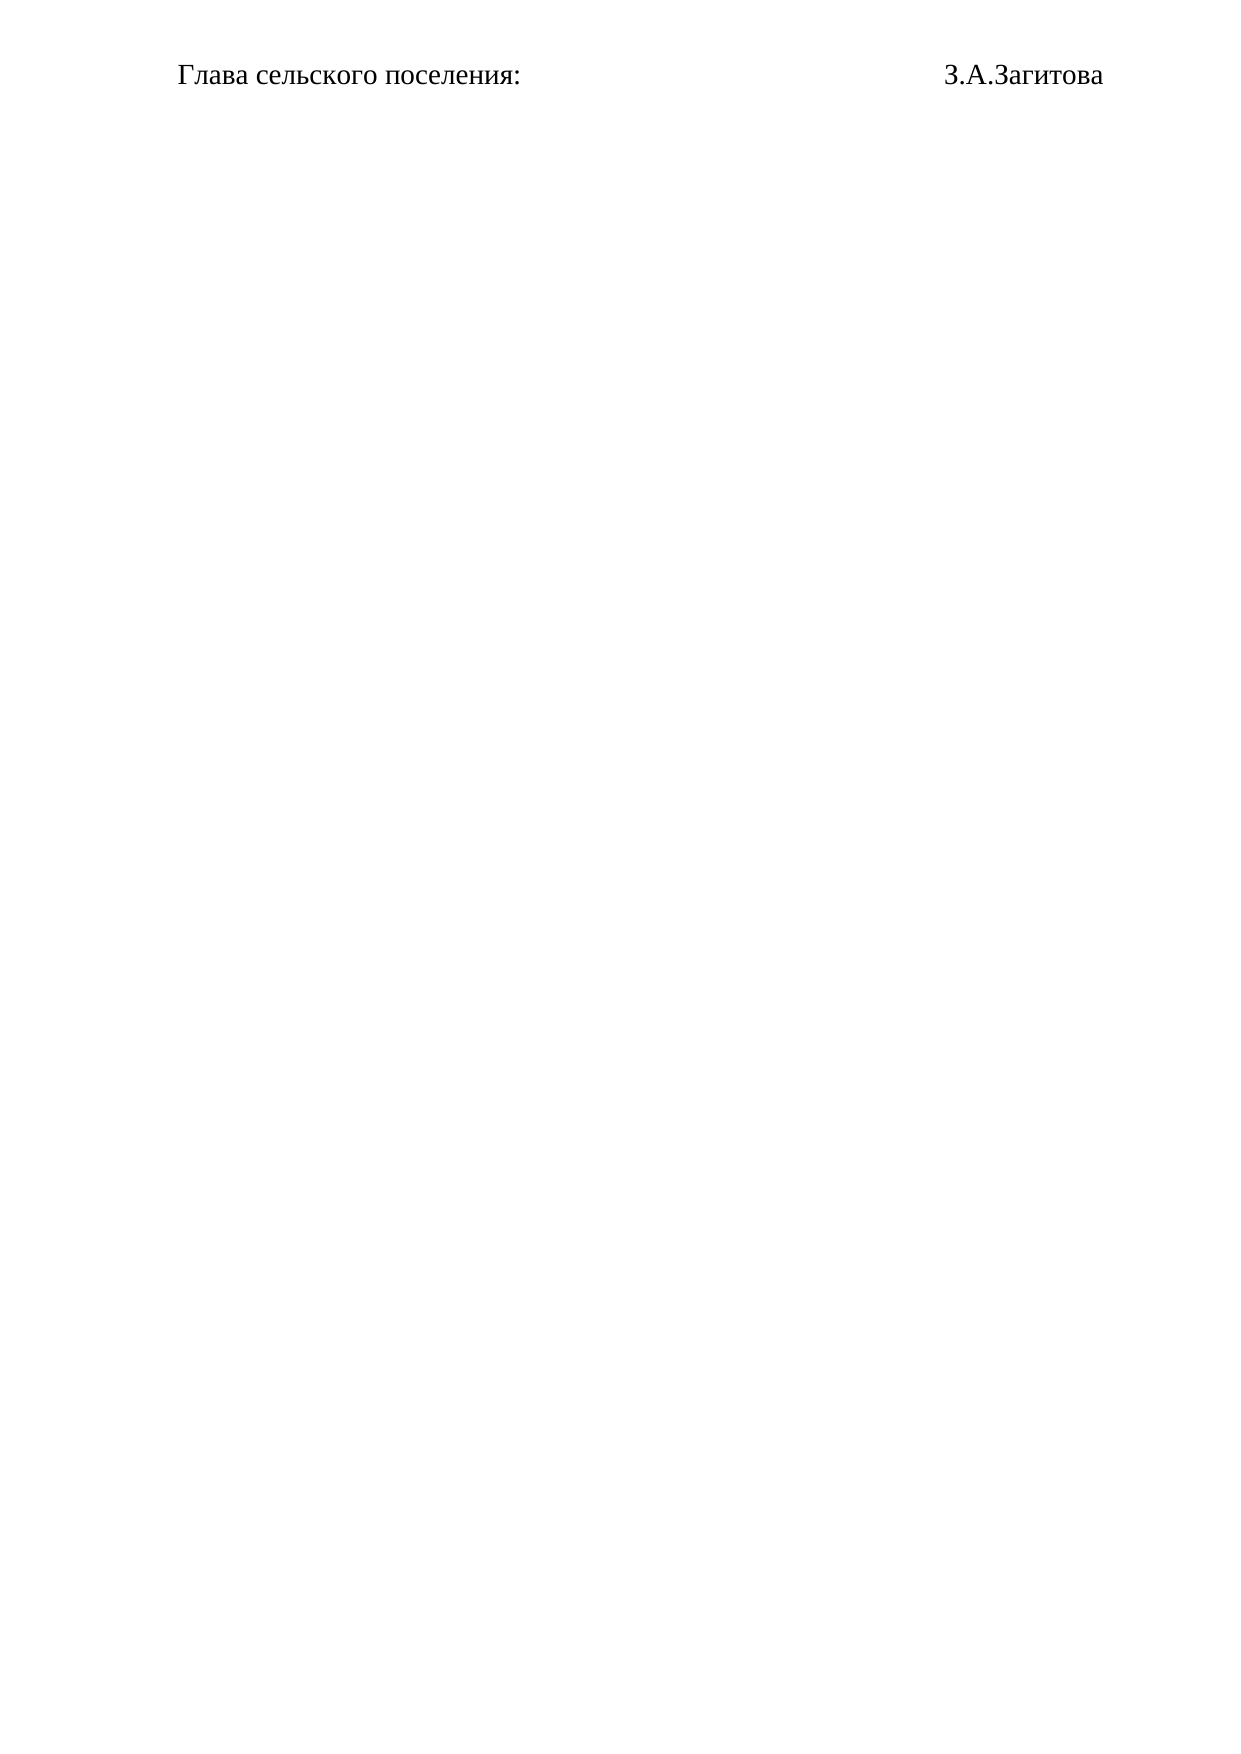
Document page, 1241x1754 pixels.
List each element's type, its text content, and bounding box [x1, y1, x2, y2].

text Глава сельского поселения: З.А.Загитова [177, 57, 1152, 91]
